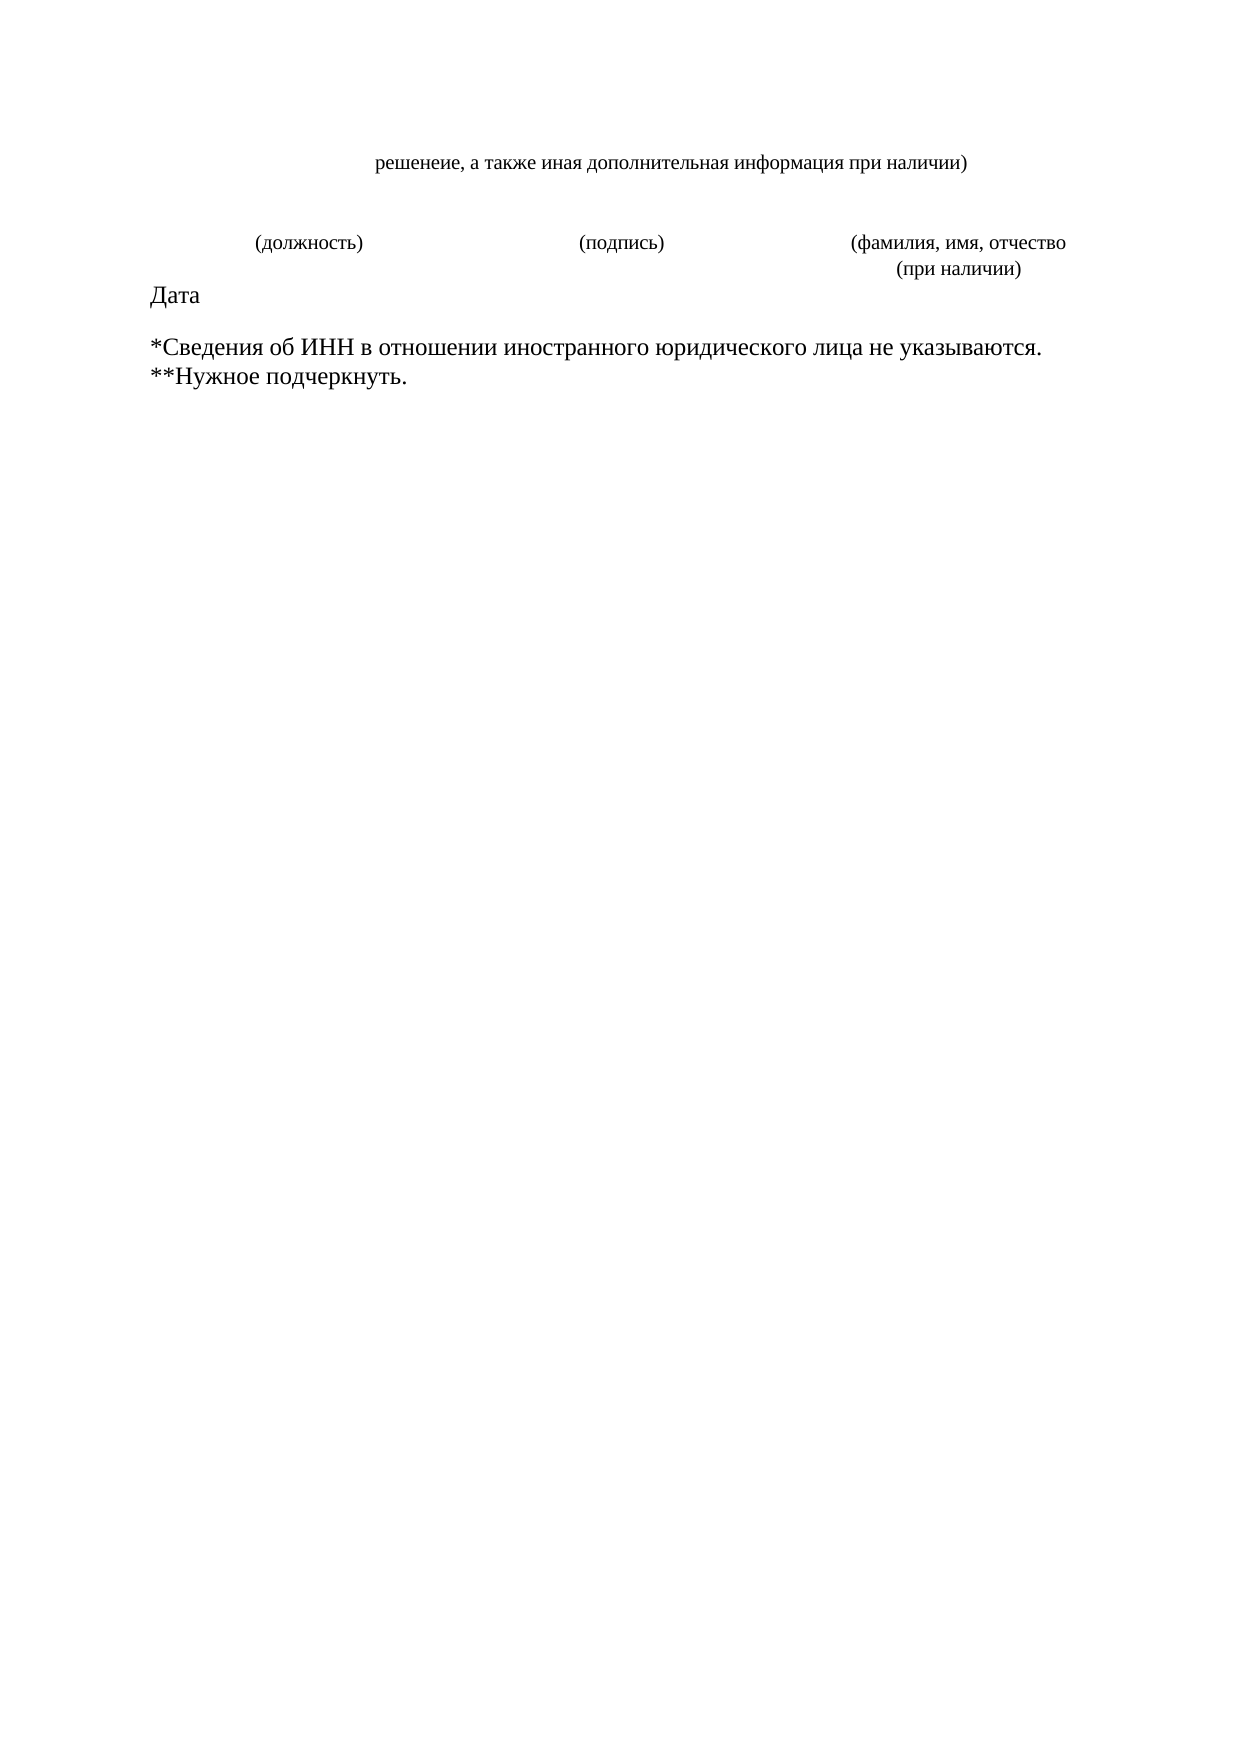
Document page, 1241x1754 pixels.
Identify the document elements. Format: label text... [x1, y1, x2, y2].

text *Сведения об ИНН в отношении иностранного юридического лица не указываются. **Нужное подчеркнуть. [150, 333, 1067, 391]
text (при наличии) Дата [150, 254, 1067, 309]
text решенеие, а также иная дополнительная информация при наличии) [375, 150, 1067, 174]
text (должность) (подпись) (фамилия, имя, отчество [255, 229, 1067, 254]
